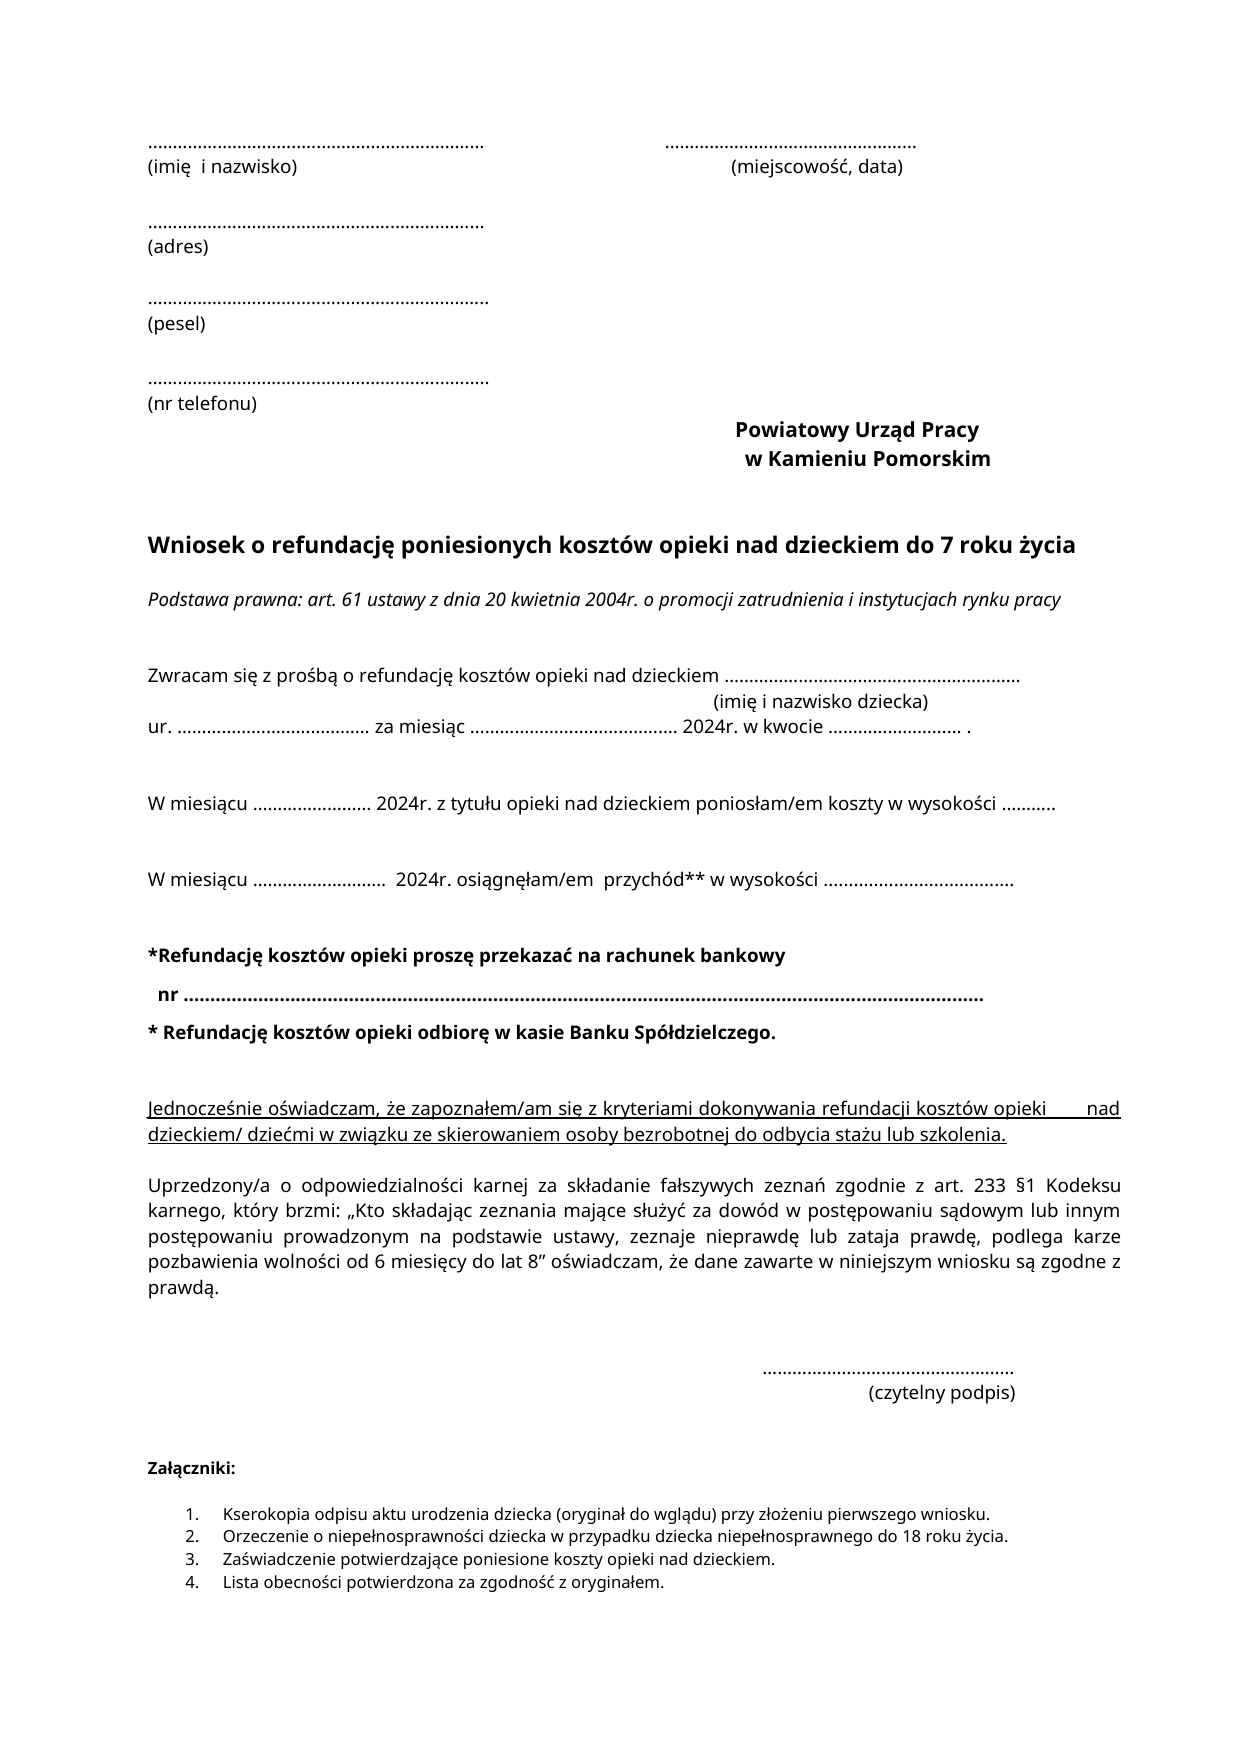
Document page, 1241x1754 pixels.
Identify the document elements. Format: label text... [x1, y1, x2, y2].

list Lista obecności potwierdzona za zgodność z oryginałem. [185, 1570, 1122, 1593]
text Wniosek o refundację poniesionych kosztów opieki nad dzieckiem do 7 roku życia [148, 529, 1122, 560]
text (imię i nazwisko) (miejscowość, data) [148, 154, 1122, 179]
text w Kamieniu Pomorskim [148, 444, 1122, 472]
text Uprzedzony/a o odpowiedzialności karnej za składanie fałszywych zeznań zgodnie z art. 233 §1 Kodeksu karnego, który brzmi: „Kto składając zeznania mające służyć za dowód w postępowaniu sądowym lub innym postępowaniu prowadzonym na podstawie ustawy, zeznaje nieprawdę lub zataja prawdę, podlega karze pozbawienia wolności od 6 miesięcy do lat 8” oświadczam, że dane zawarte w niniejszym wniosku są zgodne z prawdą. [148, 1172, 1122, 1300]
list Zaświadczenie potwierdzające poniesione koszty opieki nad dzieckiem. [185, 1547, 1122, 1570]
list Orzeczenie o niepełnosprawności dziecka w przypadku dziecka niepełnosprawnego do 18 roku życia. [185, 1525, 1122, 1547]
text (czytelny podpis) [148, 1380, 1122, 1405]
text * Refundację kosztów opieki odbiorę w kasie Banku Spółdzielczego. [148, 1019, 1122, 1045]
text (pesel) [148, 310, 1122, 336]
text (nr telefonu) [148, 390, 1122, 415]
text Zwracam się z prośbą o refundację kosztów opieki nad dzieckiem …………………………………………………… [148, 662, 1122, 688]
text Załączniki: [148, 1457, 1122, 1479]
text (adres) [148, 233, 1122, 259]
text …………………………………………… [148, 1354, 1122, 1380]
text ..……………………….…..…………………………… …………………………………………… [148, 128, 1122, 154]
text ……………………………..………………..…..….….. [148, 364, 1122, 390]
list Kserokopia odpisu aktu urodzenia dziecka (oryginał do wglądu) przy złożeniu pierwszego wniosku. [185, 1502, 1122, 1525]
text …………………………..………………………..…….. [148, 284, 1122, 310]
text W miesiącu …………………… 2024r. z tytułu opieki nad dzieckiem poniosłam/em koszty w wysokości ……….. [148, 790, 1122, 815]
text W miesiącu ……………………… 2024r. osiągnęłam/em przychód** w wysokości ...................................... [148, 866, 1122, 892]
text ur. ………………………………… za miesiąc …………………………..………. 2024r. w kwocie ……………………… . [148, 713, 1122, 739]
text Podstawa prawna: art. 61 ustawy z dnia 20 kwietnia 2004r. o promocji zatrudnienia i instytucjach rynku pracy [148, 586, 1122, 611]
text Powiatowy Urząd Pracy [148, 415, 1122, 444]
text Jednocześnie oświadczam, że zapoznałem/am się z kryteriami dokonywania refundacji kosztów opieki nad dzieckiem/ dziećmi w związku ze skierowaniem osoby bezrobotnej do odbycia stażu lub szkolenia. [148, 1096, 1122, 1147]
text (imię i nazwisko dziecka) [148, 688, 1122, 713]
text …………………………………………..…..……….... [148, 208, 1122, 233]
text *Refundację kosztów opieki proszę przekazać na rachunek bankowy [148, 943, 1122, 968]
text nr …………………………………………………………………………………………………………………………………… [148, 981, 1122, 1007]
